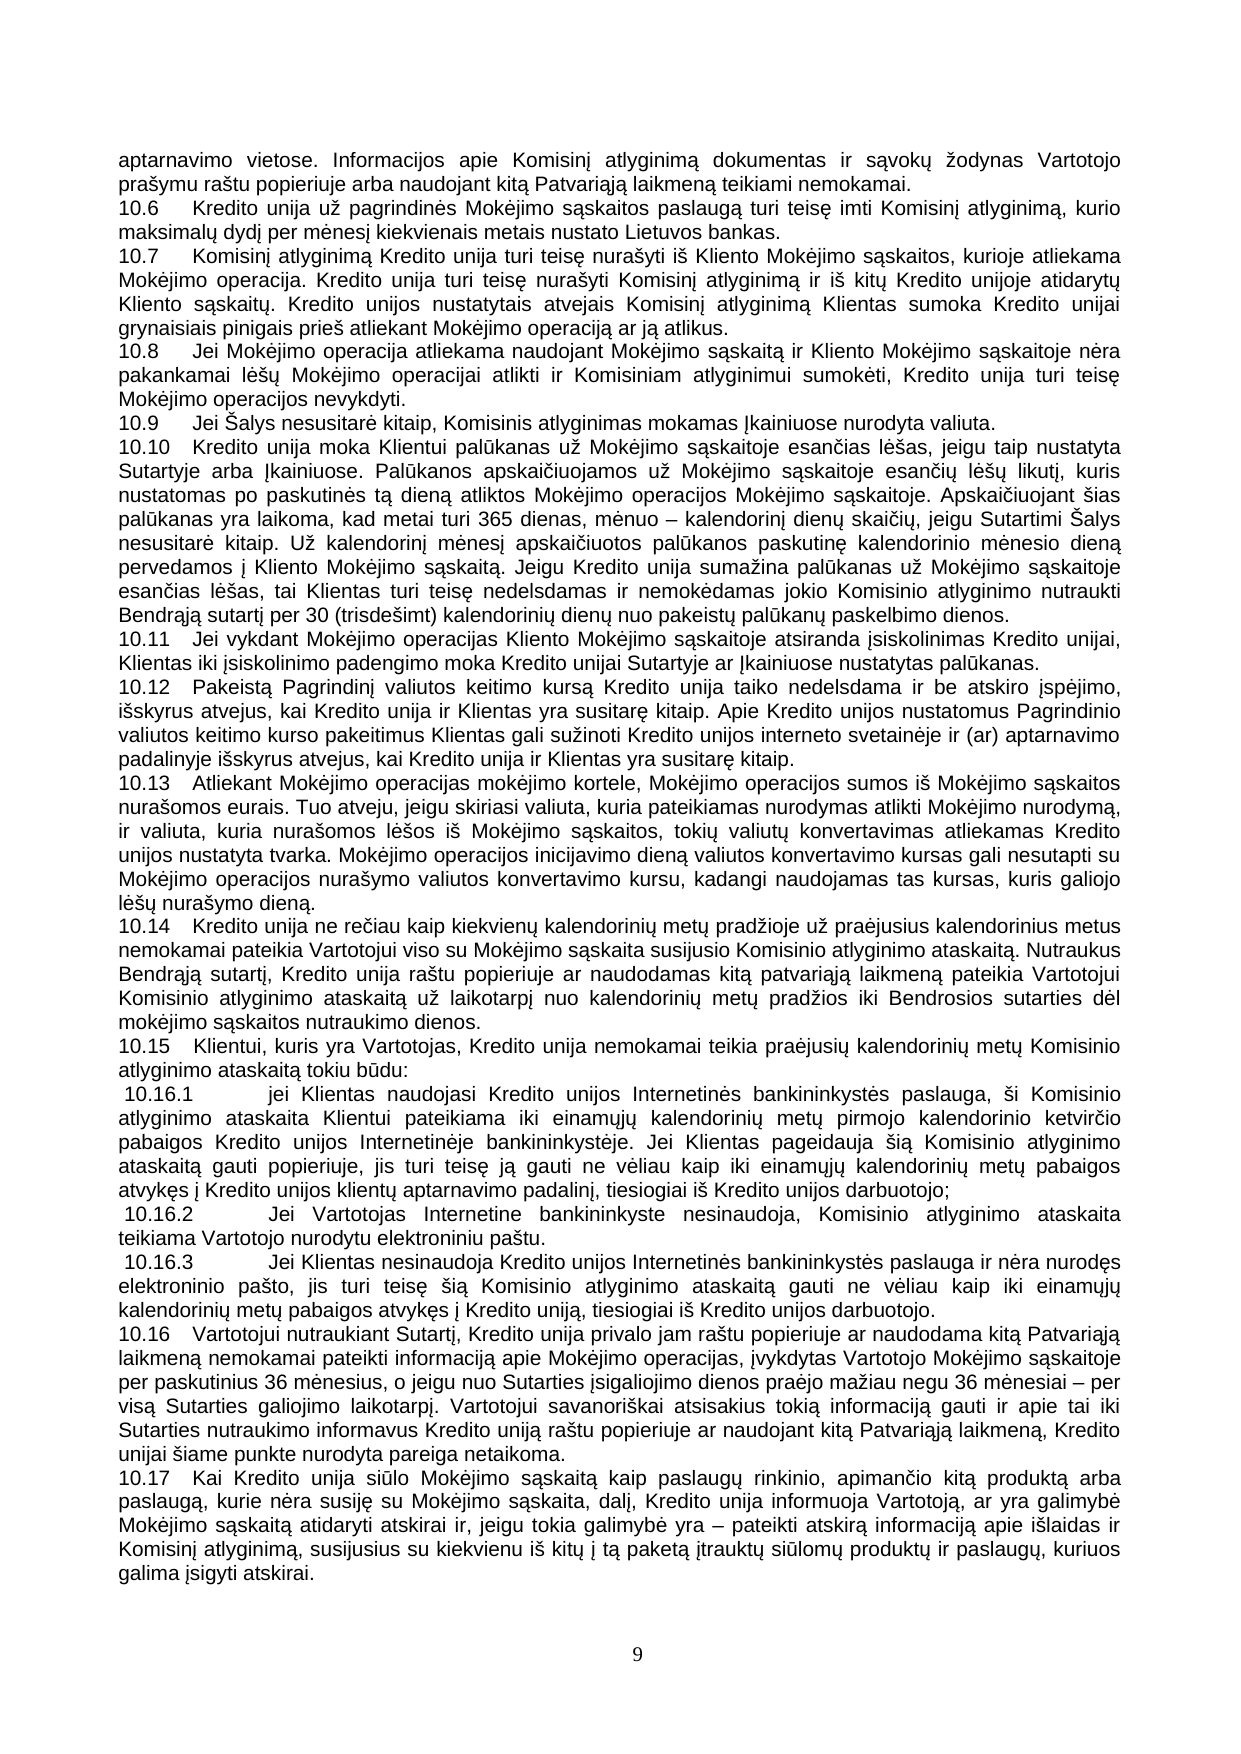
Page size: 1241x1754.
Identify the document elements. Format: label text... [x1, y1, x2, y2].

list Vartotojui nutraukiant Sutartį, Kredito unija privalo jam raštu popieriuje ar naudodama kitą Patvariąją laikmeną nemokamai pateikti informaciją apie Mokėjimo operacijas, įvykdytas Vartotojo Mokėjimo sąskaitoje per paskutinius 36 mėnesius, o jeigu nuo Sutarties įsigaliojimo dienos praėjo mažiau negu 36 mėnesiai – per visą Sutarties galiojimo laikotarpį. Vartotojui savanoriškai atsisakius tokią informaciją gauti ir apie tai iki Sutarties nutraukimo informavus Kredito uniją raštu popieriuje ar naudojant kitą Patvariąją laikmeną, Kredito unijai šiame punkte nurodyta pareiga netaikoma. [118, 1322, 1122, 1465]
list Kai Kredito unija siūlo Mokėjimo sąskaitą kaip paslaugų rinkinio, apimančio kitą produktą arba paslaugą, kurie nėra susiję su Mokėjimo sąskaita, dalį, Kredito unija informuoja Vartotoją, ar yra galimybė Mokėjimo sąskaitą atidaryti atskirai ir, jeigu tokia galimybė yra – pateikti atskirą informaciją apie išlaidas ir Komisinį atlyginimą, susijusius su kiekvienu iš kitų į tą paketą įtrauktų siūlomų produktų ir paslaugų, kuriuos galima įsigyti atskirai. [118, 1465, 1122, 1585]
list Jei Vartotojas Internetine bankininkyste nesinaudoja, Komisinio atlyginimo ataskaita teikiama Vartotojo nurodytu elektroniniu paštu. [118, 1202, 1122, 1250]
list Kredito unija moka Klientui palūkanas už Mokėjimo sąskaitoje esančias lėšas, jeigu taip nustatyta Sutartyje arba Įkainiuose. Palūkanos apskaičiuojamos už Mokėjimo sąskaitoje esančių lėšų likutį, kuris nustatomas po paskutinės tą dieną atliktos Mokėjimo operacijos Mokėjimo sąskaitoje. Apskaičiuojant šias palūkanas yra laikoma, kad metai turi 365 dienas, mėnuo – kalendorinį dienų skaičių, jeigu Sutartimi Šalys nesusitarė kitaip. Už kalendorinį mėnesį apskaičiuotos palūkanos paskutinę kalendorinio mėnesio dieną pervedamos į Kliento Mokėjimo sąskaitą. Jeigu Kredito unija sumažina palūkanas už Mokėjimo sąskaitoje esančias lėšas, tai Klientas turi teisę nedelsdamas ir nemokėdamas jokio Komisinio atlyginimo nutraukti Bendrąją sutartį per 30 (trisdešimt) kalendorinių dienų nuo pakeistų palūkanų paskelbimo dienos. [118, 435, 1122, 627]
list Jei Mokėjimo operacija atliekama naudojant Mokėjimo sąskaitą ir Kliento Mokėjimo sąskaitoje nėra pakankamai lėšų Mokėjimo operacijai atlikti ir Komisiniam atlyginimui sumokėti, Kredito unija turi teisę Mokėjimo operacijos nevykdyti. [118, 339, 1122, 411]
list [118, 148, 1122, 196]
list jei Klientas naudojasi Kredito unijos Internetinės bankininkystės paslauga, ši Komisinio atlyginimo ataskaita Klientui pateikiama iki einamųjų kalendorinių metų pirmojo kalendorinio ketvirčio pabaigos Kredito unijos Internetinėje bankininkystėje. Jei Klientas pageidauja šią Komisinio atlyginimo ataskaitą gauti popieriuje, jis turi teisę ją gauti ne vėliau kaip iki einamųjų kalendorinių metų pabaigos atvykęs į Kredito unijos klientų aptarnavimo padalinį, tiesiogiai iš Kredito unijos darbuotojo; [118, 1082, 1122, 1202]
list Atliekant Mokėjimo operacijas mokėjimo kortele, Mokėjimo operacijos sumos iš Mokėjimo sąskaitos nurašomos eurais. Tuo atveju, jeigu skiriasi valiuta, kuria pateikiamas nurodymas atlikti Mokėjimo nurodymą, ir valiuta, kuria nurašomos lėšos iš Mokėjimo sąskaitos, tokių valiutų konvertavimas atliekamas Kredito unijos nustatyta tvarka. Mokėjimo operacijos inicijavimo dieną valiutos konvertavimo kursas gali nesutapti su Mokėjimo operacijos nurašymo valiutos konvertavimo kursu, kadangi naudojamas tas kursas, kuris galiojo lėšų nurašymo dieną. [118, 771, 1122, 914]
list Jei vykdant Mokėjimo operacijas Kliento Mokėjimo sąskaitoje atsiranda įsiskolinimas Kredito unijai, Klientas iki įsiskolinimo padengimo moka Kredito unijai Sutartyje ar Įkainiuose nustatytas palūkanas. [118, 627, 1122, 675]
list Komisinį atlyginimą Kredito unija turi teisę nurašyti iš Kliento Mokėjimo sąskaitos, kurioje atliekama Mokėjimo operacija. Kredito unija turi teisę nurašyti Komisinį atlyginimą ir iš kitų Kredito unijoje atidarytų Kliento sąskaitų. Kredito unijos nustatytais atvejais Komisinį atlyginimą Klientas sumoka Kredito unijai grynaisiais pinigais prieš atliekant Mokėjimo operaciją ar ją atlikus. [118, 243, 1122, 339]
list Klientui, kuris yra Vartotojas, Kredito unija nemokamai teikia praėjusių kalendorinių metų Komisinio atlyginimo ataskaitą tokiu būdu: [118, 1034, 1122, 1082]
list Kredito unija už pagrindinės Mokėjimo sąskaitos paslaugą turi teisę imti Komisinį atlyginimą, kurio maksimalų dydį per mėnesį kiekvienais metais nustato Lietuvos bankas. [118, 196, 1122, 243]
list Jei Šalys nesusitarė kitaip, Komisinis atlyginimas mokamas Įkainiuose nurodyta valiuta. [118, 411, 1122, 435]
list Pakeistą Pagrindinį valiutos keitimo kursą Kredito unija taiko nedelsdama ir be atskiro įspėjimo, išskyrus atvejus, kai Kredito unija ir Klientas yra susitarę kitaip. Apie Kredito unijos nustatomus Pagrindinio valiutos keitimo kurso pakeitimus Klientas gali sužinoti Kredito unijos interneto svetainėje ir (ar) aptarnavimo padalinyje išskyrus atvejus, kai Kredito unija ir Klientas yra susitarę kitaip. [118, 675, 1122, 771]
list Jei Klientas nesinaudoja Kredito unijos Internetinės bankininkystės paslauga ir nėra nurodęs elektroninio pašto, jis turi teisę šią Komisinio atlyginimo ataskaitą gauti ne vėliau kaip iki einamųjų kalendorinių metų pabaigos atvykęs į Kredito uniją, tiesiogiai iš Kredito unijos darbuotojo. [118, 1250, 1122, 1322]
list Kredito unija ne rečiau kaip kiekvienų kalendorinių metų pradžioje už praėjusius kalendorinius metus nemokamai pateikia Vartotojui viso su Mokėjimo sąskaita susijusio Komisinio atlyginimo ataskaitą. Nutraukus Bendrąją sutartį, Kredito unija raštu popieriuje ar naudodamas kitą patvariąją laikmeną pateikia Vartotojui Komisinio atlyginimo ataskaitą už laikotarpį nuo kalendorinių metų pradžios iki Bendrosios sutarties dėl mokėjimo sąskaitos nutraukimo dienos. [118, 914, 1122, 1034]
